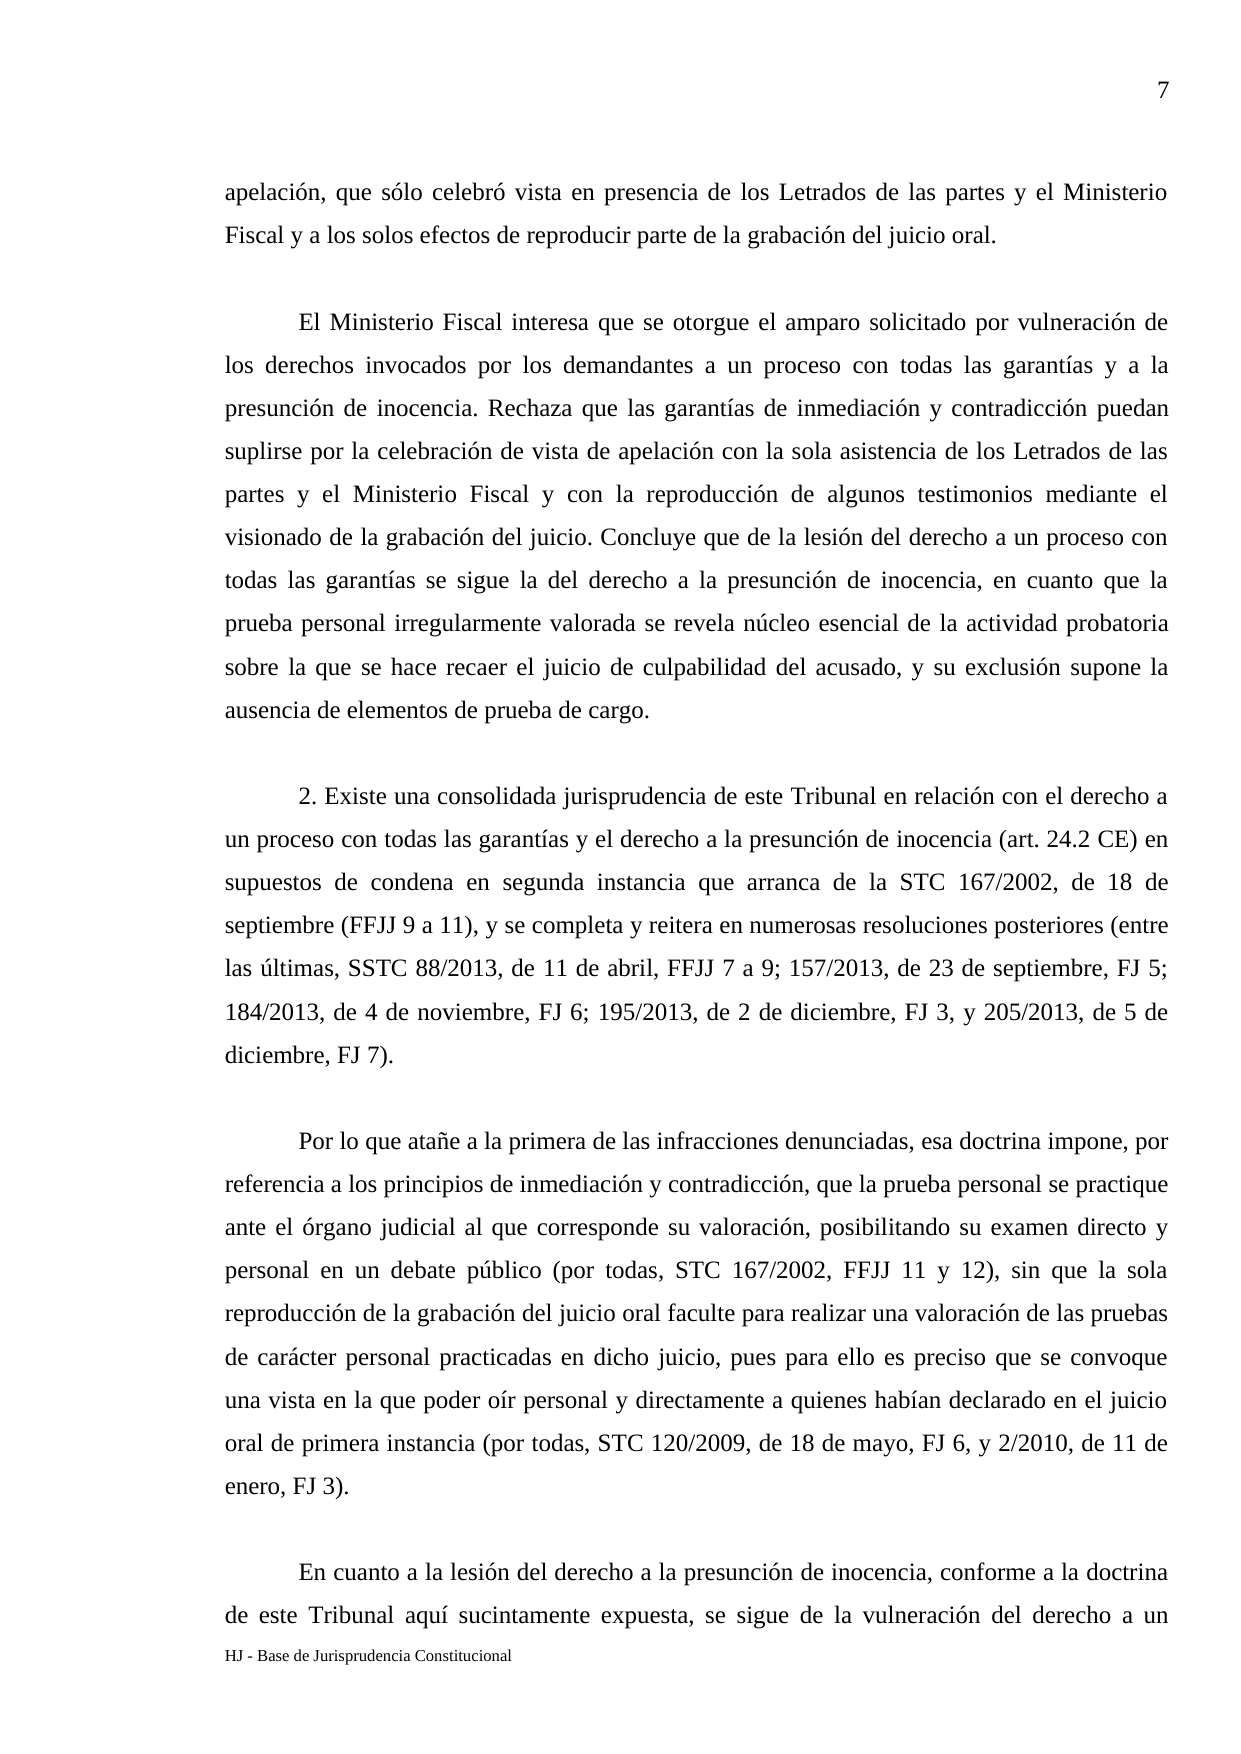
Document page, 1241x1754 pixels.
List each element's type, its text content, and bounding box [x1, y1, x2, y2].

text 2. Existe una consolidada jurisprudencia de este Tribunal en relación con el derecho a un proceso con todas las garantías y el derecho a la presunción de inocencia (art. 24.2 CE) en supuestos de condena en segunda instancia que arranca de la STC 167/2002, de 18 de septiembre (FFJJ 9 a 11), y se completa y reitera en numerosas resoluciones posteriores (entre las últimas, SSTC 88/2013, de 11 de abril, FFJJ 7 a 9; 157/2013, de 23 de septiembre, FJ 5; 184/2013, de 4 de noviembre, FJ 6; 195/2013, de 2 de diciembre, FJ 3, y 205/2013, de 5 de diciembre, FJ 7). [224, 781, 1169, 1068]
text El Ministerio Fiscal interesa que se otorgue el amparo solicitado por vulneración de los derechos invocados por los demandantes a un proceso con todas las garantías y a la presunción de inocencia. Rechaza que las garantías de inmediación y contradicción puedan suplirse por la celebración de vista de apelación con la sola asistencia de los Letrados de las partes y el Ministerio Fiscal y con la reproducción de algunos testimonios mediante el visionado de la grabación del juicio. Concluye que de la lesión del derecho a un proceso con todas las garantías se sigue la del derecho a la presunción de inocencia, en cuanto que la prueba personal irregularmente valorada se revela núcleo esencial de la actividad probatoria sobre la que se hace recaer el juicio de culpabilidad del acusado, y su exclusión supone la ausencia de elementos de prueba de cargo. [224, 307, 1169, 723]
text Por lo que atañe a la primera de las infracciones denunciadas, esa doctrina impone, por referencia a los principios de inmediación y contradicción, que la prueba personal se practique ante el órgano judicial al que corresponde su valoración, posibilitando su examen directo y personal en un debate público (por todas, STC 167/2002, FFJJ 11 y 12), sin que la sola reproducción de la grabación del juicio oral faculte para realizar una valoración de las pruebas de carácter personal practicadas en dicho juicio, pues para ello es preciso que se convoque una vista en la que poder oír personal y directamente a quienes habían declarado en el juicio oral de primera instancia (por todas, STC 120/2009, de 18 de mayo, FJ 6, y 2/2010, de 11 de enero, FJ 3). [224, 1126, 1169, 1500]
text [224, 177, 1169, 249]
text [224, 1557, 1169, 1629]
